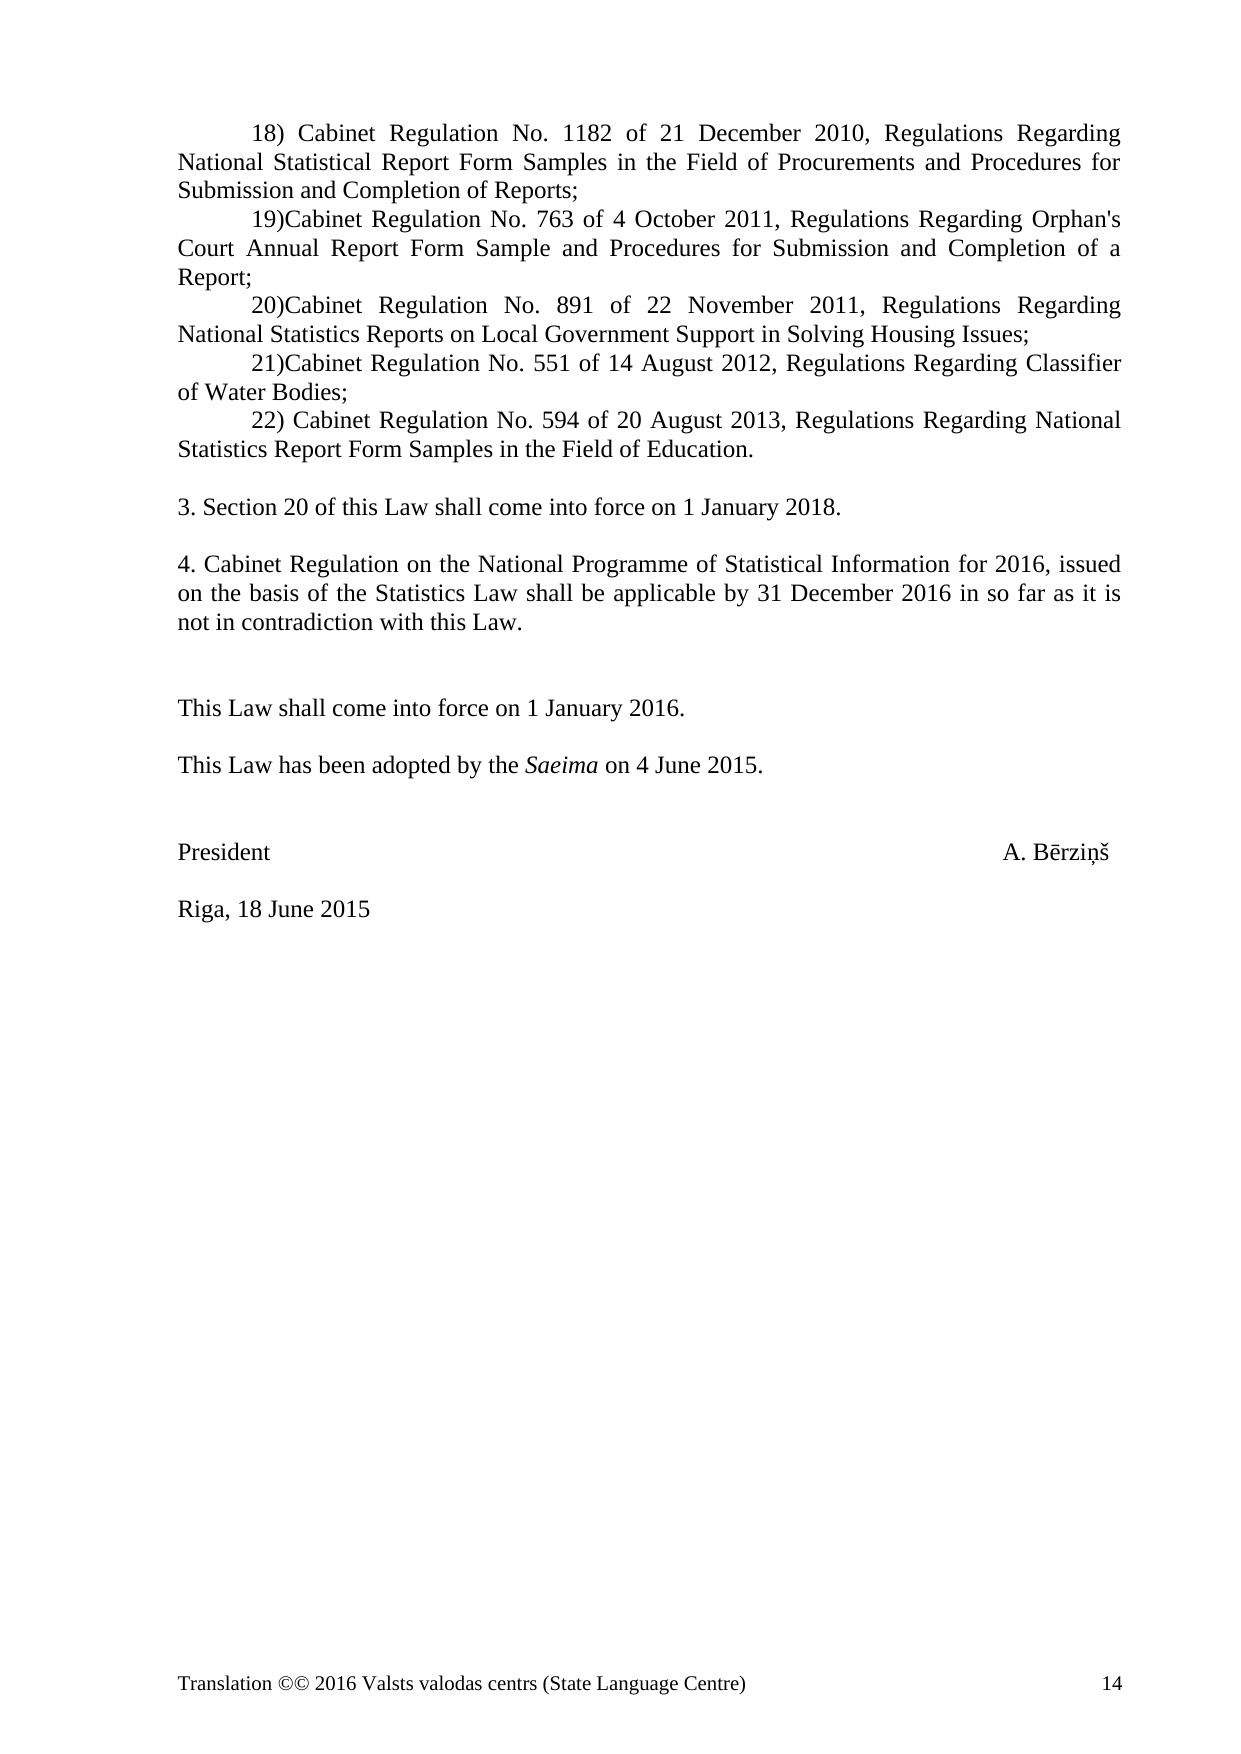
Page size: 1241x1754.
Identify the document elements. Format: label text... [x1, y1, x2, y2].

text 4. Cabinet Regulation on the National Programme of Statistical Information for 2016, issued on the basis of the Statistics Law shall be applicable by 31 December 2016 in so far as it is not in contradiction with this Law. [177, 549, 1122, 636]
text This Law has been adopted by the Saeima on 4 June 2015. [177, 751, 1122, 779]
text 3. Section 20 of this Law shall come into force on 1 January 2018. [177, 492, 1122, 521]
text 22) Cabinet Regulation No. 594 of 20 August 2013, Regulations Regarding National Statistics Report Form Samples in the Field of Education. [177, 406, 1122, 463]
text 21)Cabinet Regulation No. 551 of 14 August 2012, Regulations Regarding Classifier of Water Bodies; [177, 348, 1122, 406]
text This Law shall come into force on 1 January 2016. [177, 693, 1122, 722]
text Riga, 18 June 2015 [177, 894, 1122, 923]
text 20)Cabinet Regulation No. 891 of 22 November 2011, Regulations Regarding National Statistics Reports on Local Government Support in Solving Housing Issues; [177, 291, 1122, 348]
text 18) Cabinet Regulation No. 1182 of 21 December 2010, Regulations Regarding National Statistical Report Form Samples in the Field of Procurements and Procedures for Submission and Completion of Reports; [177, 118, 1122, 204]
text 19)Cabinet Regulation No. 763 of 4 October 2011, Regulations Regarding Orphan's Court Annual Report Form Sample and Procedures for Submission and Completion of a Report; [177, 204, 1122, 291]
text President A. Bērziņš [177, 837, 1122, 866]
